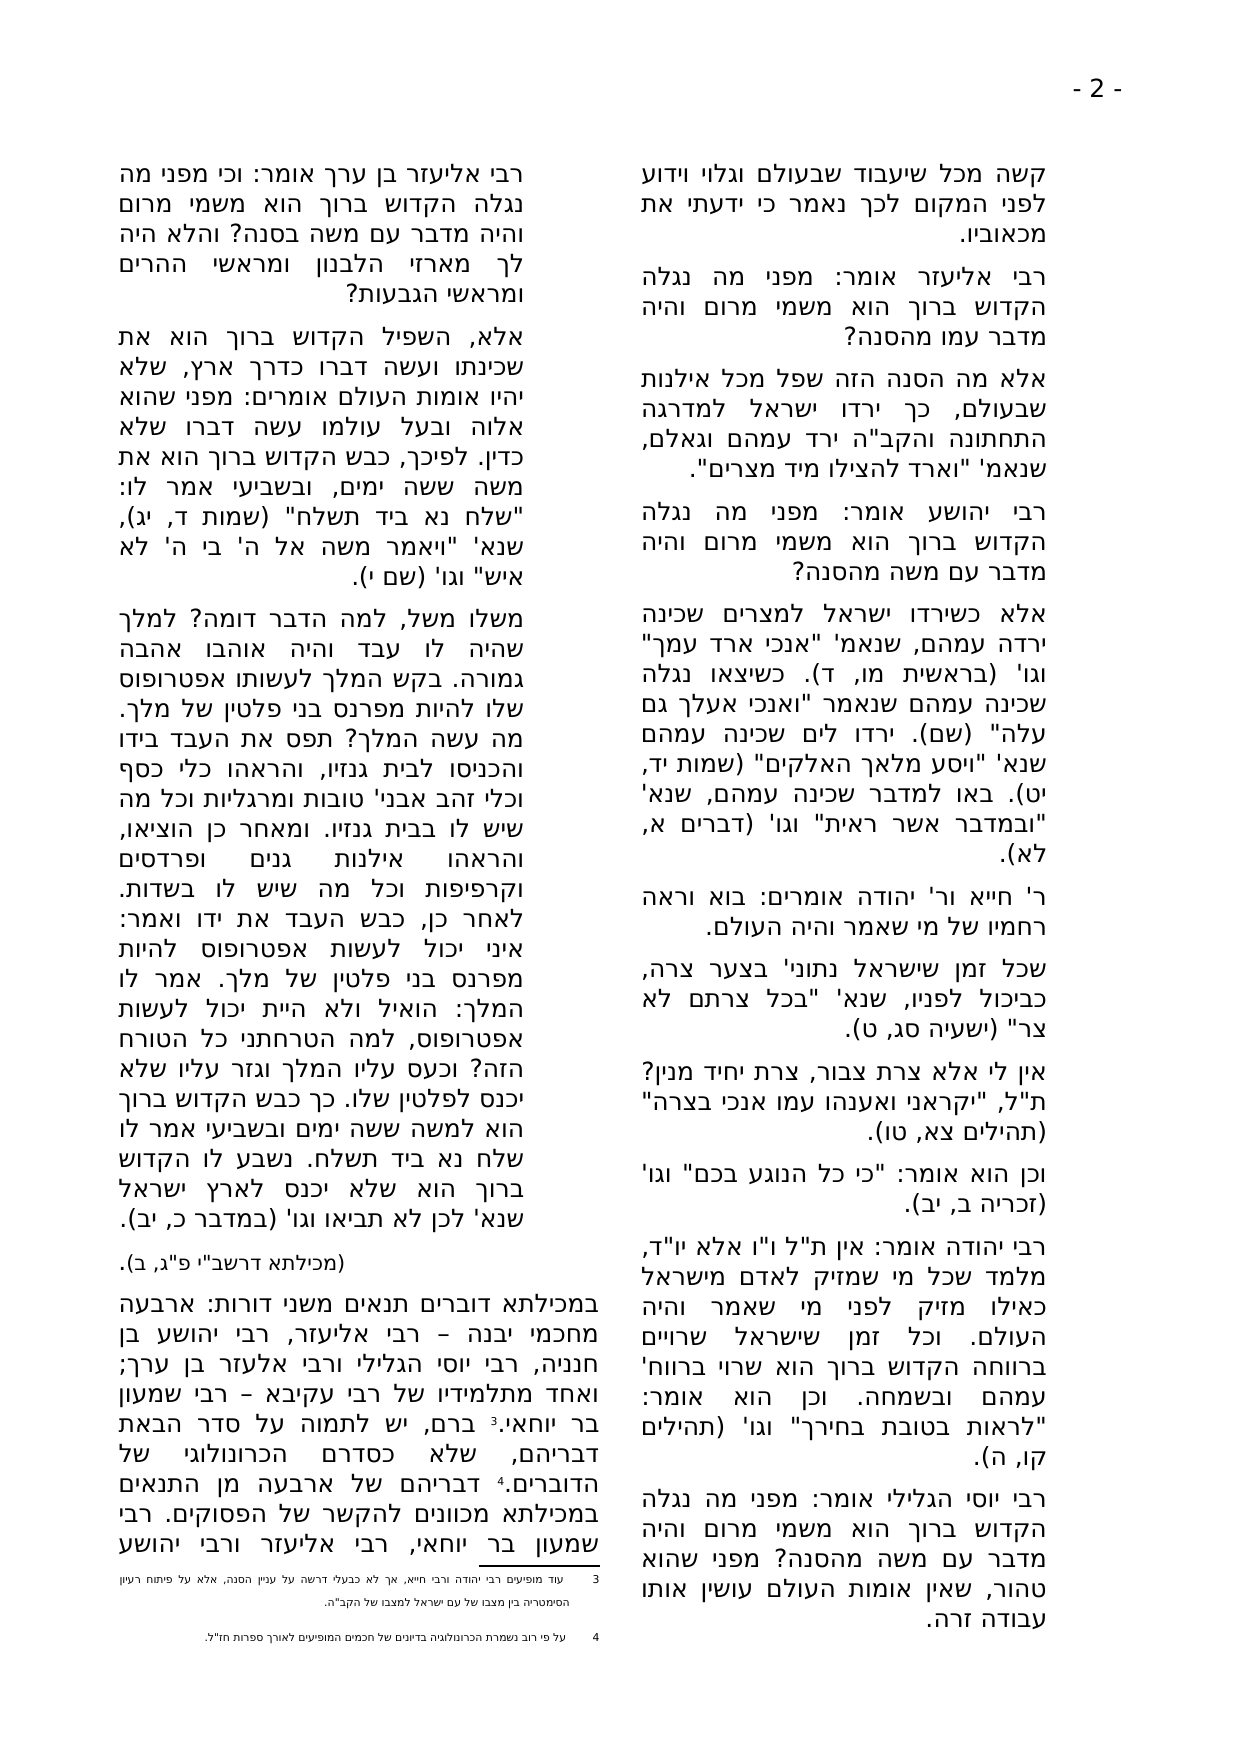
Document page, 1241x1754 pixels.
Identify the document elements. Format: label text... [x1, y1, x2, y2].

text אין לי אלא צרת צבור, צרת יחיד מנין? ת"ל, "יקראני ואענהו עמו אנכי בצרה" (תהילים צא, טו). [641, 1056, 1047, 1146]
text אלא, השפיל הקדוש ברוך הוא את שכינתו ועשה דברו כדרך ארץ, שלא יהיו אומות העולם אומרים: מפני שהוא אלוה ובעל עולמו עשה דברו שלא כדין. לפיכך, כבש הקדוש ברוך הוא את משה ששה ימים, ובשביעי אמר לו: "שלח נא ביד תשלח" (שמות ד, יג), שנא' "ויאמר משה אל ה' בי ה' לא איש" וגו' (שם י). [118, 321, 524, 591]
text רבי יהודה אומר: אין ת"ל ו"ו אלא יו"ד, מלמד שכל מי שמזיק לאדם מישראל כאילו מזיק לפני מי שאמר והיה העולם. וכל זמן שישראל שרויים ברווחה הקדוש ברוך הוא שרוי ברווח' עמהם ובשמחה. וכן הוא אומר: "לראות בטובת בחירך" וגו' (תהילים קו, ה). [641, 1231, 1047, 1471]
text שכל זמן שישראל נתוני' בצער צרה, כביכול לפניו, שנא' "בכל צרתם לא צר" (ישעיה סג, ט). [641, 954, 1047, 1044]
text וכן הוא אומר: "כי כל הנוגע בכם" וגו' (זכריה ב, יב). [641, 1159, 1047, 1219]
text רבי אליעזר אומר: מפני מה נגלה הקדוש ברוך הוא משמי מרום והיה מדבר עמו מהסנה? [641, 261, 1047, 351]
text אלא כשירדו ישראל למצרים שכינה ירדה עמהם, שנאמ' "אנכי ארד עמך" וגו' (בראשית מו, ד). כשיצאו נגלה שכינה עמהם שנאמר "ואנכי אעלך גם עלה" (שם). ירדו לים שכינה עמהם שנא' "ויסע מלאך האלקים" (שמות יד, יט). באו למדבר שכינה עמהם, שנא' "ובמדבר אשר ראית" וגו' (דברים א, לא). [641, 599, 1047, 869]
text רבי יוסי הגלילי אומר: מפני מה נגלה הקדוש ברוך הוא משמי מרום והיה מדבר עם משה מהסנה? מפני שהוא טהור, שאין אומות העולם עושין אותו עבודה זרה. [641, 1484, 1047, 1634]
text (מכילתא דרשב"י פ"ג, ב). [118, 1246, 524, 1276]
text ר' חייא ור' יהודה אומרים: בוא וראה רחמיו של מי שאמר והיה העולם. [641, 881, 1047, 941]
text משלו משל, למה הדבר דומה? למלך שהיה לו עבד והיה אוהבו אהבה גמורה. בקש המלך לעשותו אפטרופוס שלו להיות מפרנס בני פלטין של מלך. מה עשה המלך? תפס את העבד בידו והכניסו לבית גנזיו, והראהו כלי כסף וכלי זהב אבני' טובות ומרגליות וכל מה שיש לו בבית גנזיו. ומאחר כן הוציאו, והראהו אילנות גנים ופרדסים וקרפיפות וכל מה שיש לו בשדות. לאחר כן, כבש העבד את ידו ואמר: איני יכול לעשות אפטרופוס להיות מפרנס בני פלטין של מלך. אמר לו המלך: הואיל ולא היית יכול לעשות אפטרופוס, למה הטרחתני כל הטורח הזה? וכעס עליו המלך וגזר עליו שלא יכנס לפלטין שלו. כך כבש הקדוש ברוך הוא למשה ששה ימים ובשביעי אמר לו שלח נא ביד תשלח. נשבע לו הקדוש ברוך הוא שלא יכנס לארץ ישראל שנא' לכן לא תביאו וגו' (במדבר כ, יב). [118, 604, 524, 1234]
text אלא מה הסנה הזה שפל מכל אילנות שבעולם, כך ירדו ישראל למדרגה התחתונה והקב"ה ירד עמהם וגאלם, שנאמ' "וארד להצילו מיד מצרים". [641, 364, 1047, 484]
text רבי אליעזר בן ערך אומר: וכי מפני מה נגלה הקדוש ברוך הוא משמי מרום והיה מדבר עם משה בסנה? והלא היה לך מארזי הלבנון ומראשי ההרים ומראשי הגבעות? [118, 159, 524, 309]
text רבי יהושע אומר: מפני מה נגלה הקדוש ברוך הוא משמי מרום והיה מדבר עם משה מהסנה? [641, 496, 1047, 586]
